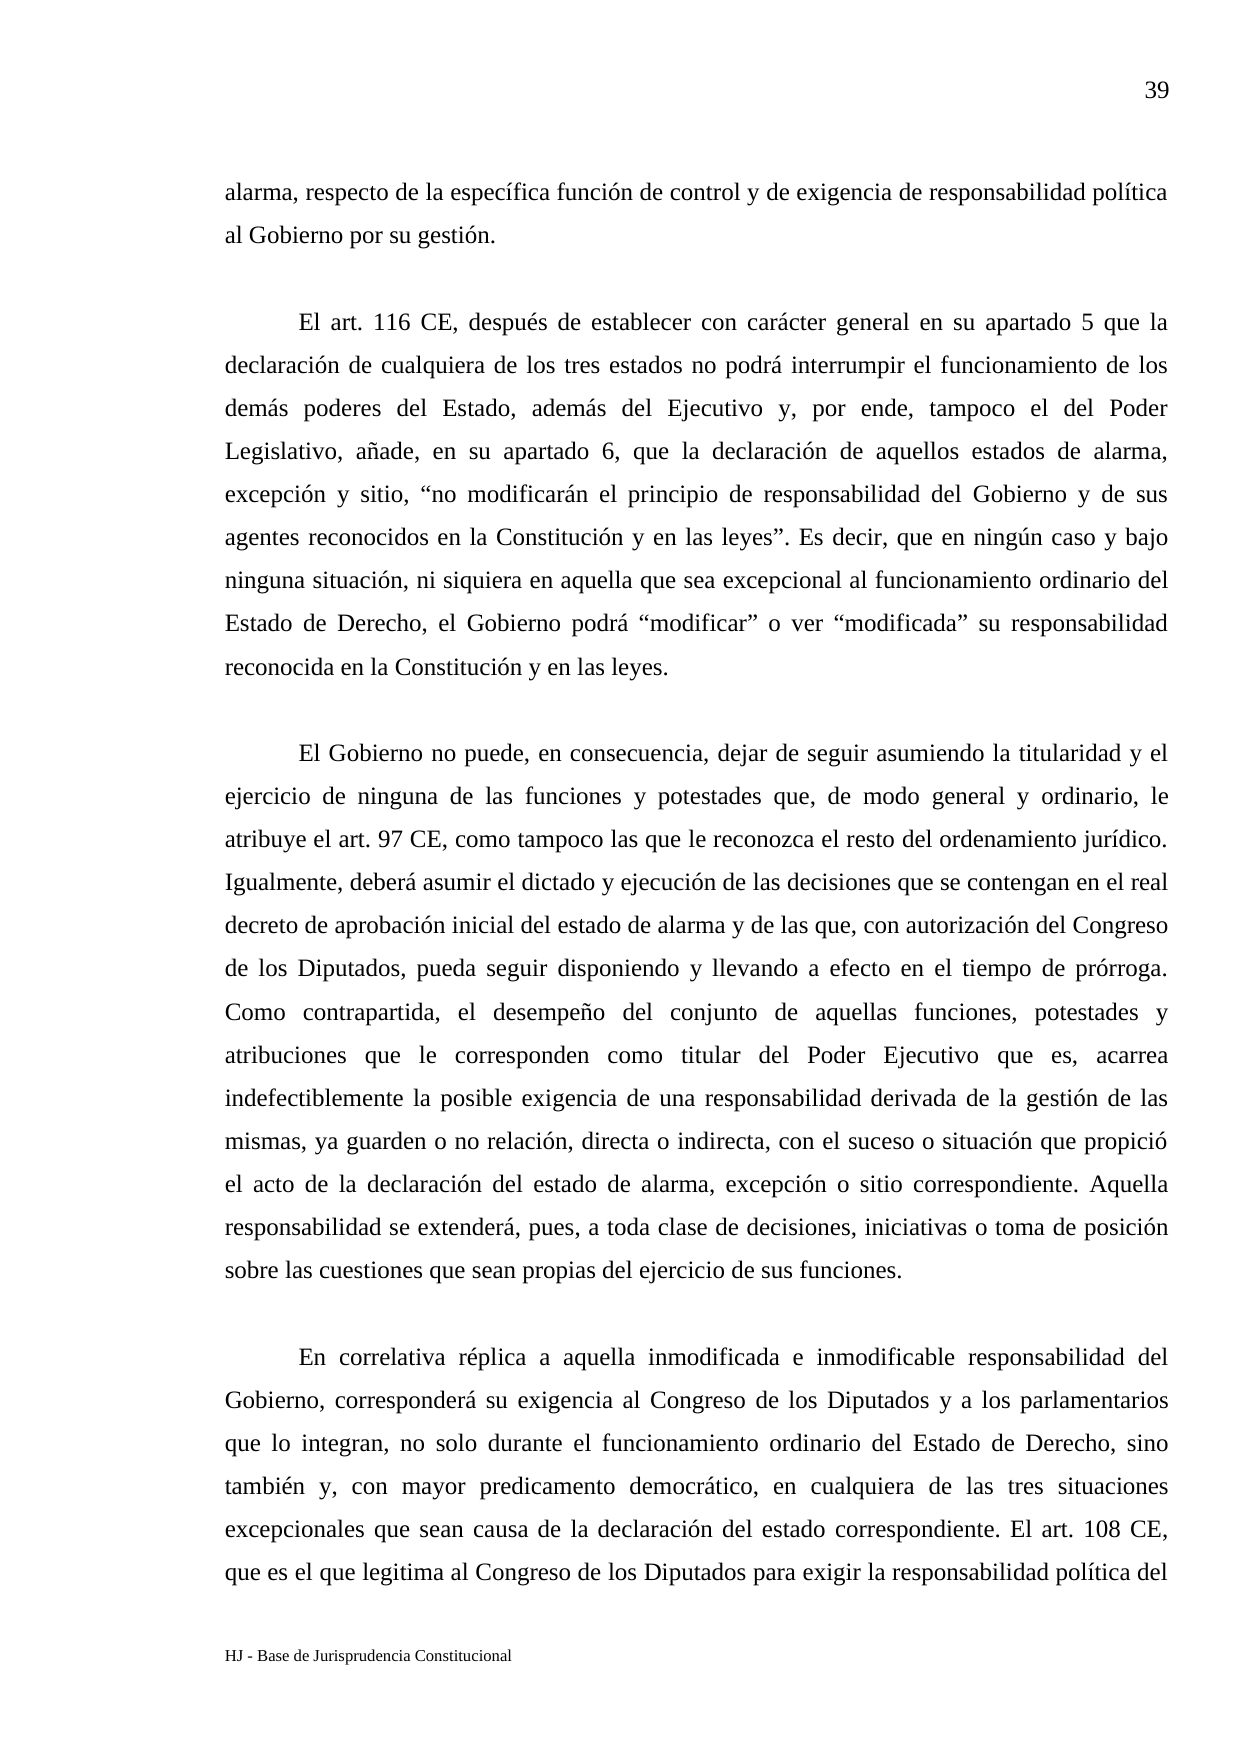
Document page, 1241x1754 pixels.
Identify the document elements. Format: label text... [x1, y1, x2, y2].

text El Gobierno no puede, en consecuencia, dejar de seguir asumiendo la titularidad y el ejercicio de ninguna de las funciones y potestades que, de modo general y ordinario, le atribuye el art. 97 CE, como tampoco las que le reconozca el resto del ordenamiento jurídico. Igualmente, deberá asumir el dictado y ejecución de las decisiones que se contengan en el real decreto de aprobación inicial del estado de alarma y de las que, con autorización del Congreso de los Diputados, pueda seguir disponiendo y llevando a efecto en el tiempo de prórroga. Como contrapartida, el desempeño del conjunto de aquellas funciones, potestades y atribuciones que le corresponden como titular del Poder Ejecutivo que es, acarrea indefectiblemente la posible exigencia de una responsabilidad derivada de la gestión de las mismas, ya guarden o no relación, directa o indirecta, con el suceso o situación que propició el acto de la declaración del estado de alarma, excepción o sitio correspondiente. Aquella responsabilidad se extenderá, pues, a toda clase de decisiones, iniciativas o toma de posición sobre las cuestiones que sean propias del ejercicio de sus funciones. [224, 738, 1169, 1284]
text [224, 1342, 1169, 1586]
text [224, 177, 1169, 249]
text El art. 116 CE, después de establecer con carácter general en su apartado 5 que la declaración de cualquiera de los tres estados no podrá interrumpir el funcionamiento de los demás poderes del Estado, además del Ejecutivo y, por ende, tampoco el del Poder Legislativo, añade, en su apartado 6, que la declaración de aquellos estados de alarma, excepción y sitio, “no modificarán el principio de responsabilidad del Gobierno y de sus agentes reconocidos en la Constitución y en las leyes”. Es decir, que en ningún caso y bajo ninguna situación, ni siquiera en aquella que sea excepcional al funcionamiento ordinario del Estado de Derecho, el Gobierno podrá “modificar” o ver “modificada” su responsabilidad reconocida en la Constitución y en las leyes. [224, 307, 1169, 680]
